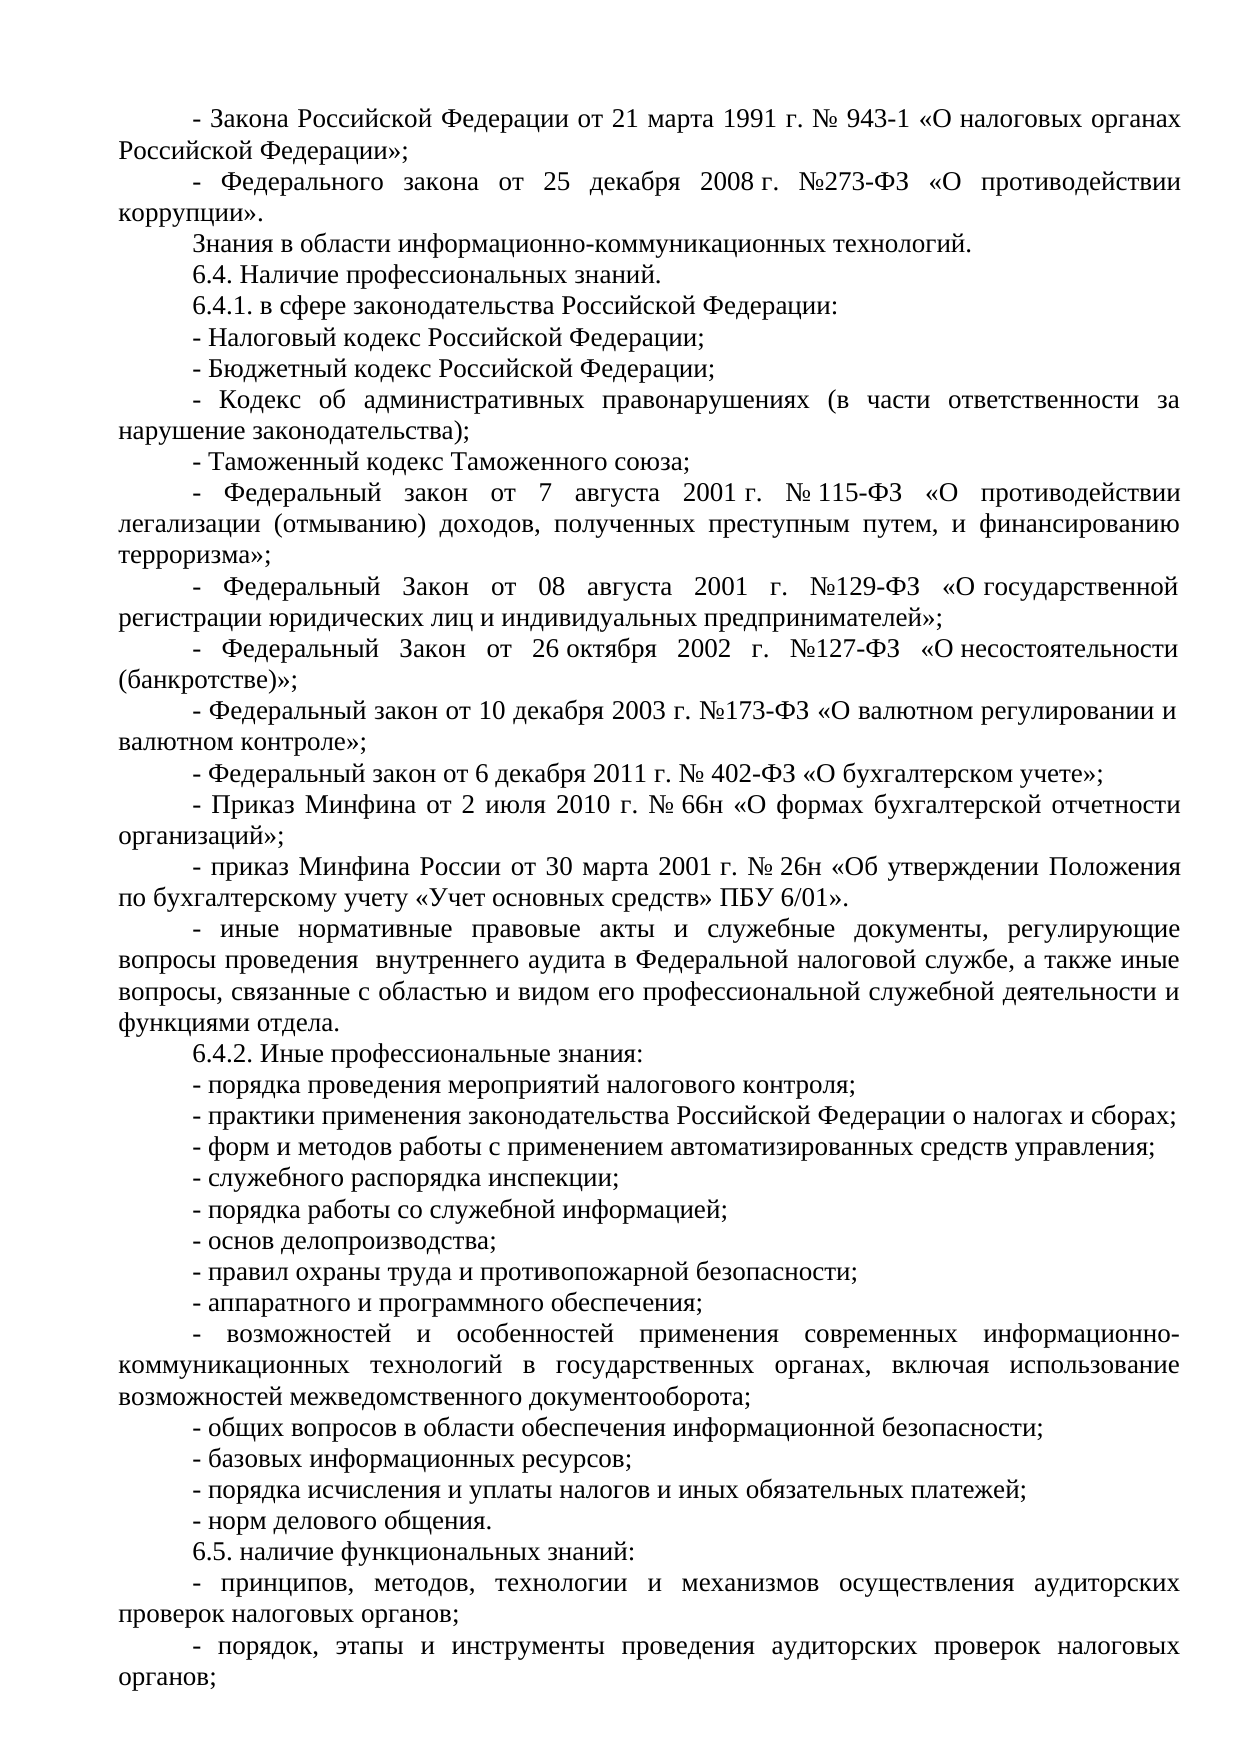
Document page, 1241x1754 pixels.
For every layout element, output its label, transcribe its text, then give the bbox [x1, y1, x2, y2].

text Знания в области информационно-коммуникационных технологий. [118, 227, 1181, 258]
text - порядка проведения мероприятий налогового контроля; [118, 1068, 1181, 1099]
list - приказ Минфина России от 30 марта 2001 г. № 26н «Об утверждении Положения по бухгалтерскому учету «Учет основных средств» ПБУ 6/01». [118, 850, 1181, 912]
list - Таможенный кодекс Таможенного союза; [192, 445, 1181, 476]
list - возможностей и особенностей применения современных информационно-коммуникационных технологий в государственных органах, включая использование возможностей межведомственного документооборота; [118, 1317, 1181, 1411]
list - порядка работы со служебной информацией; [192, 1193, 1181, 1224]
list - базовых информационных ресурсов; [192, 1442, 1181, 1473]
list - Федеральный Закон от 26 октября 2002 г. №127-ФЗ «О несостоятельности (банкротстве)»; [118, 632, 1178, 694]
list - основ делопроизводства; [192, 1224, 1181, 1255]
list - Федеральный закон от 10 декабря 2003 г. №173-ФЗ «О валютном регулировании и валютном контроле»; [118, 694, 1178, 757]
text 6.4.1. в сфере законодательства Российской Федерации: [118, 289, 1181, 321]
text - Закона Российской Федерации от 21 марта 1991 г. № 943-1 «О налоговых органах Российской Федерации»; [118, 103, 1181, 165]
list - Бюджетный кодекс Российской Федерации; [192, 352, 1181, 383]
list - Федеральный закон от 7 августа 2001 г. № 115-ФЗ «О противодействии легализации (отмыванию) доходов, полученных преступным путем, и финансированию терроризма»; [118, 476, 1181, 570]
list - Кодекс об административных правонарушениях (в части ответственности за нарушение законодательства); [118, 383, 1181, 445]
text - Приказ Минфина от 2 июля 2010 г. № 66н «О формах бухгалтерской отчетности организаций»; [118, 788, 1181, 850]
list - Налоговый кодекс Российской Федерации; [192, 321, 1181, 352]
list - общих вопросов в области обеспечения информационной безопасности; [192, 1411, 1181, 1442]
list - Федеральный Закон от 08 августа 2001 г. №129-ФЗ «О государственной регистрации юридических лиц и индивидуальных предпринимателей»; [118, 570, 1178, 632]
list - служебного распорядка инспекции; [192, 1162, 1181, 1193]
list - форм и методов работы с применением автоматизированных средств управления; [118, 1130, 1181, 1162]
list - Федеральный закон от 6 декабря 2011 г. № 402-ФЗ «О бухгалтерском учете»; [192, 757, 1181, 788]
list - норм делового общения. [192, 1504, 1181, 1535]
text 6.4. Наличие профессиональных знаний. [118, 258, 1181, 289]
list - аппаратного и программного обеспечения; [192, 1286, 1181, 1317]
text - иные нормативные правовые акты и служебные документы, регулирующие вопросы проведения внутреннего аудита в Федеральной налоговой службе, а также иные вопросы, связанные с областью и видом его профессиональной служебной деятельности и функциями отдела. [118, 912, 1181, 1037]
text - порядок, этапы и инструменты проведения аудиторских проверок налоговых органов; [118, 1629, 1181, 1691]
text - Федерального закона от 25 декабря 2008 г. №273-ФЗ «О противодействии коррупции». [118, 165, 1181, 227]
text 6.4.2. Иные профессиональные знания: [118, 1037, 1181, 1068]
text - порядка исчисления и уплаты налогов и иных обязательных платежей; [118, 1473, 1181, 1504]
text - принципов, методов, технологии и механизмов осуществления аудиторских проверок налоговых органов; [118, 1566, 1181, 1629]
text - практики применения законодательства Российской Федерации о налогах и сборах; [118, 1099, 1181, 1130]
list - правил охраны труда и противопожарной безопасности; [192, 1255, 1181, 1286]
text 6.5. наличие функциональных знаний: [118, 1535, 1181, 1566]
